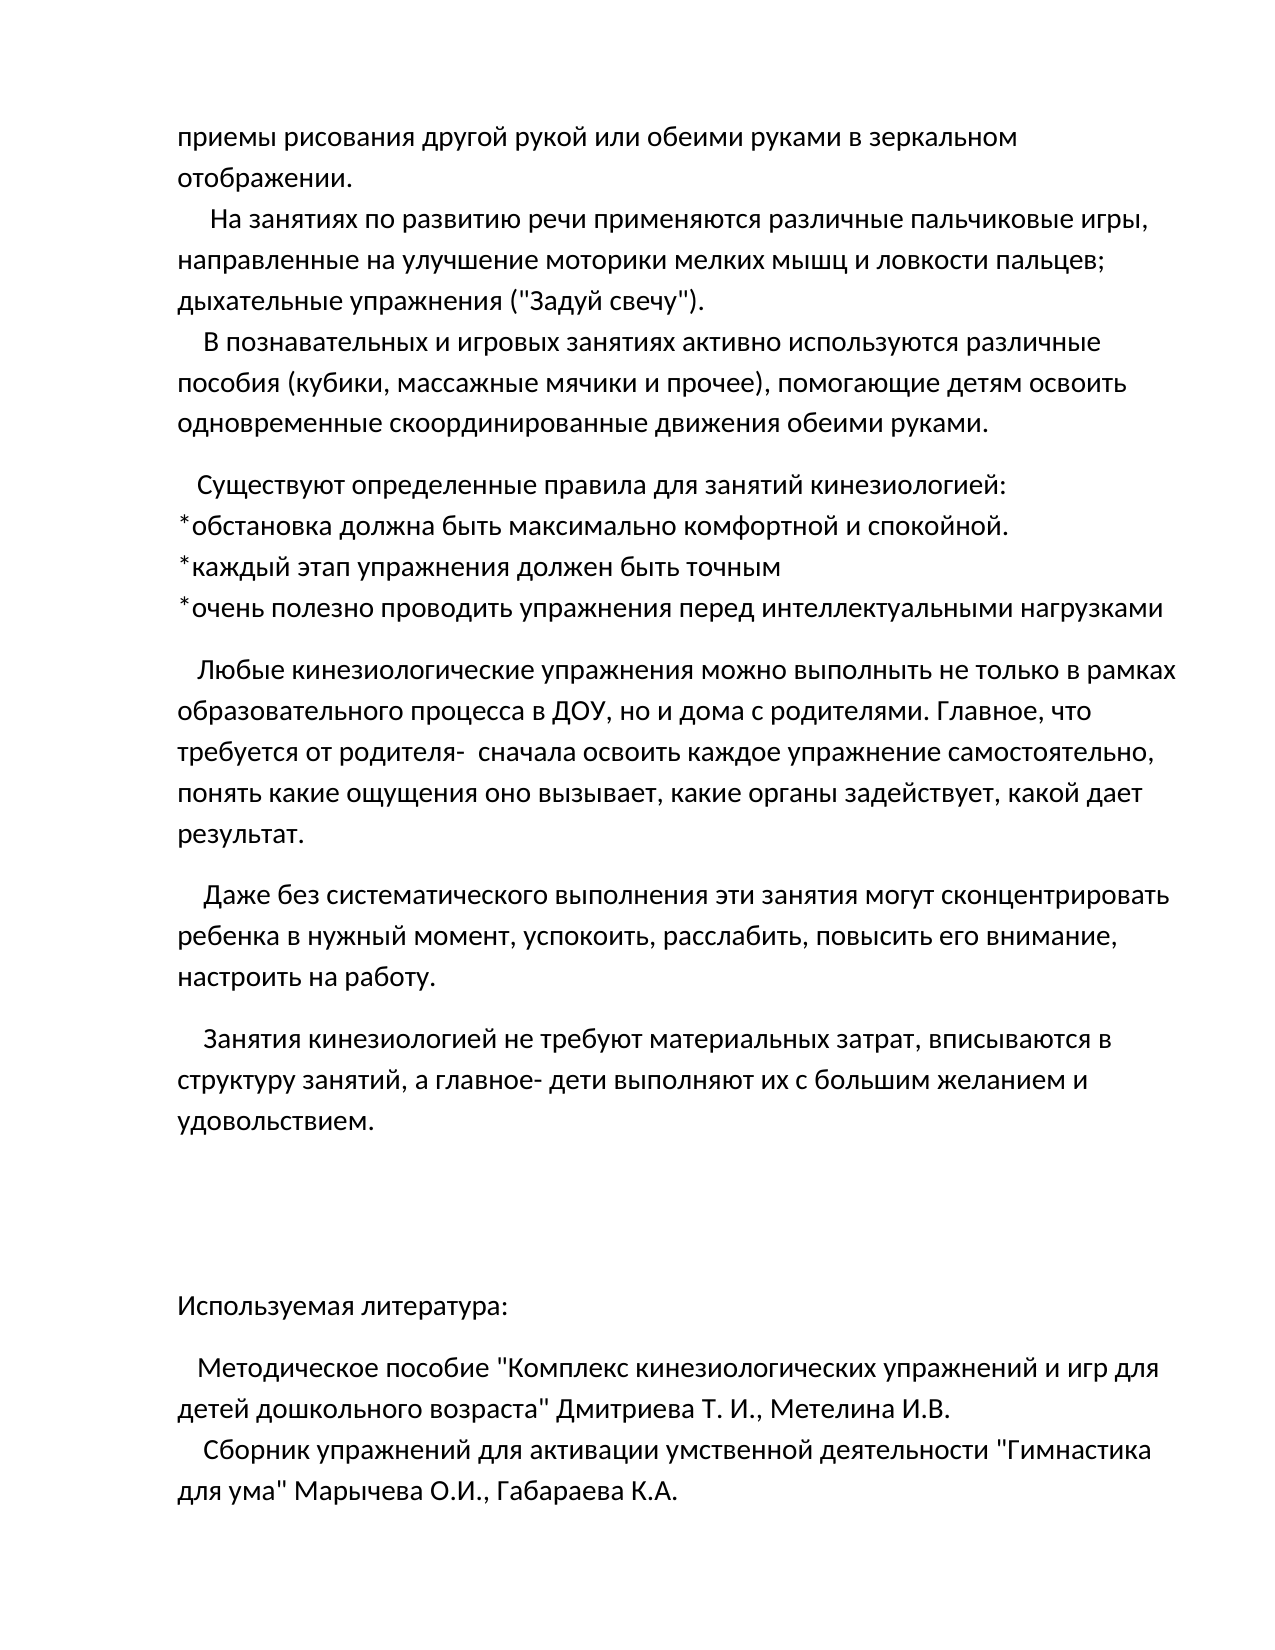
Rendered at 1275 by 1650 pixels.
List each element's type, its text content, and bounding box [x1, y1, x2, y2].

text Занятия кинезиологией не требуют материальных затрат, вписываются в структуру занятий, а главное- дети выполняют их с большим желанием и удовольствием. [177, 1020, 1186, 1138]
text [177, 1349, 1186, 1507]
text Используемая литература: [177, 1287, 1186, 1323]
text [177, 118, 1186, 440]
text Даже без систематического выполнения эти занятия могут сконцентрировать ребенка в нужный момент, успокоить, расслабить, повысить его внимание, настроить на работу. [177, 876, 1186, 994]
text Существуют определенные правила для занятий кинезиологией: *обстановка должна быть максимально комфортной и спокойной. *каждый этап упражнения должен быть точным *очень полезно проводить упражнения перед интеллектуальными нагрузками [177, 466, 1186, 625]
text Любые кинезиологические упражнения можно выполныть не только в рамках образовательного процесса в ДОУ, но и дома с родителями. Главное, что требуется от родителя- сначала освоить каждое упражнение самостоятельно, понять какие ощущения оно вызывает, какие органы задействует, какой дает результат. [177, 651, 1186, 850]
